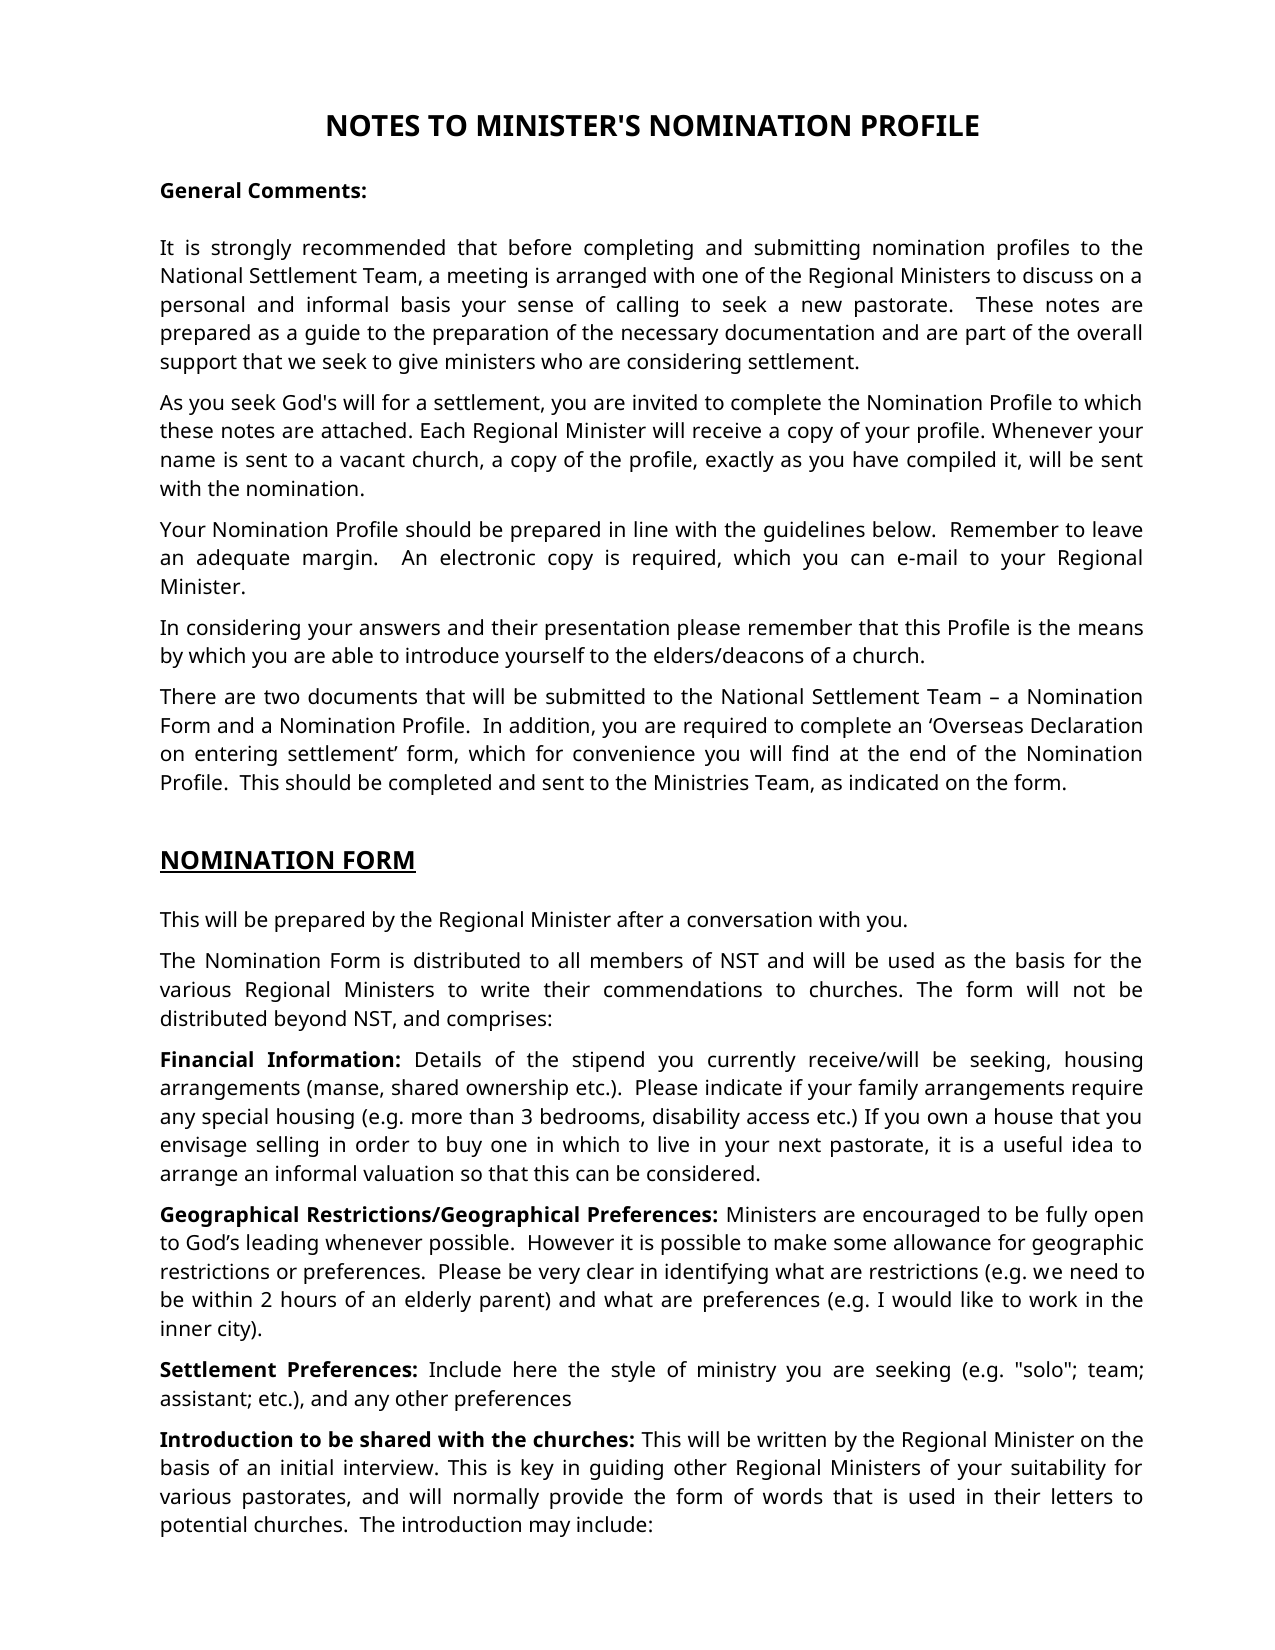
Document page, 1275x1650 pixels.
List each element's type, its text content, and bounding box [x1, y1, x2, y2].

text There are two documents that will be submitted to the National Settlement Team – a Nomination Form and a Nomination Profile. In addition, you are required to complete an ‘Overseas Declaration on entering settlement’ form, which for convenience you will find at the end of the Nomination Profile. This should be completed and sent to the Ministries Team, as indicated on the form. [159, 682, 1145, 796]
text The Nomination Form is distributed to all members of NST and will be used as the basis for the various Regional Ministers to write their commendations to churches. The form will not be distributed beyond NST, and comprises: [159, 946, 1145, 1032]
text Financial Information: Details of the stipend you currently receive/will be seeking, housing arrangements (manse, shared ownership etc.). Please indicate if your family arrangements require any special housing (e.g. more than 3 bedrooms, disability access etc.) If you own a house that you envisage selling in order to buy one in which to live in your next pastorate, it is a useful idea to arrange an informal valuation so that this can be considered. [159, 1044, 1145, 1187]
text In considering your answers and their presentation please remember that this Profile is the means by which you are able to introduce yourself to the elders/deacons of a church. [159, 613, 1145, 670]
text NOMINATION FORM [159, 843, 1145, 877]
subtitle NOTES TO MINISTER'S NOMINATION PROFILE [159, 105, 1145, 144]
text Introduction to be shared with the churches: This will be written by the Regional Minister on the basis of an initial interview. This is key in guiding other Regional Ministers of your suitability for various pastorates, and will normally provide the form of words that is used in their letters to potential churches. The introduction may include: [159, 1424, 1145, 1539]
text It is strongly recommended that before completing and submitting nomination profiles to the National Settlement Team, a meeting is arranged with one of the Regional Ministers to discuss on a personal and informal basis your sense of calling to seek a new pastorate. These notes are prepared as a guide to the preparation of the necessary documentation and are part of the overall support that we seek to give ministers who are considering settlement. [159, 233, 1145, 375]
text This will be prepared by the Regional Minister after a conversation with you. [159, 905, 1145, 934]
text Your Nomination Profile should be prepared in line with the guidelines below. Remember to leave an adequate margin. An electronic copy is required, which you can e-mail to your Regional Minister. [159, 514, 1145, 600]
text Geographical Restrictions/Geographical Preferences: Ministers are encouraged to be fully open to God’s leading whenever possible. However it is possible to make some allowance for geographic restrictions or preferences. Please be very clear in identifying what are restrictions (e.g. we need to be within 2 hours of an elderly parent) and what are preferences (e.g. I would like to work in the inner city). [159, 1200, 1145, 1342]
text General Comments: [159, 176, 1145, 204]
text As you seek God's will for a settlement, you are invited to complete the Nomination Profile to which these notes are attached. Each Regional Minister will receive a copy of your profile. Whenever your name is sent to a vacant church, a copy of the profile, exactly as you have compiled it, will be sent with the nomination. [159, 388, 1145, 502]
text Settlement Preferences: Include here the style of ministry you are seeking (e.g. "solo"; team; assistant; etc.), and any other preferences [159, 1355, 1145, 1412]
